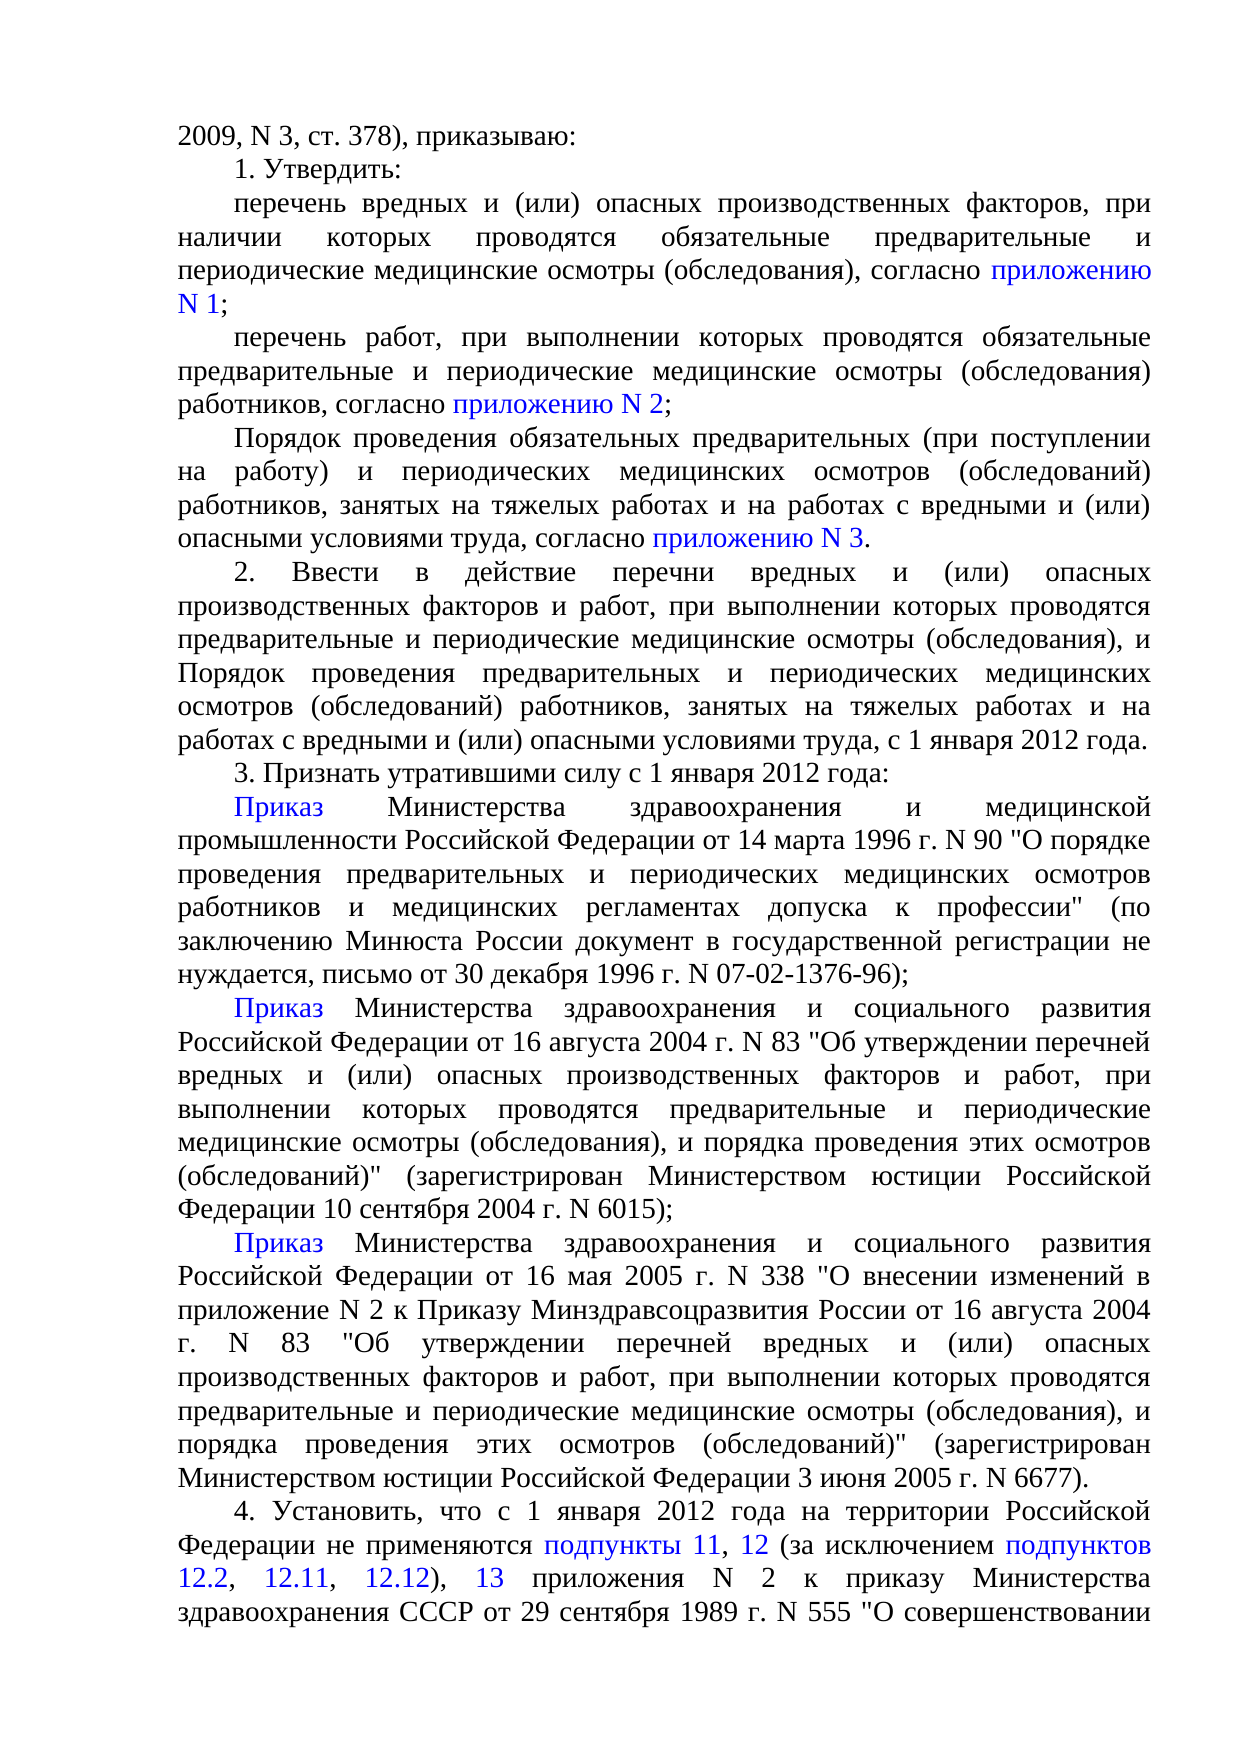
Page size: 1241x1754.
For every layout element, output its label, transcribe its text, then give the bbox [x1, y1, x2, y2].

text 2. Ввести в действие перечни вредных и (или) опасных производственных факторов и работ, при выполнении которых проводятся предварительные и периодические медицинские осмотры (обследования), и Порядок проведения предварительных и периодических медицинских осмотров (обследований) работников, занятых на тяжелых работах и на работах с вредными и (или) опасными условиями труда, с 1 января 2012 года. [177, 554, 1152, 755]
text Порядок проведения обязательных предварительных (при поступлении на работу) и периодических медицинских осмотров (обследований) работников, занятых на тяжелых работах и на работах с вредными и (или) опасными условиями труда, согласно приложению N 3. [177, 420, 1152, 554]
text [177, 118, 1152, 152]
text Приказ Министерства здравоохранения и социального развития Российской Федерации от 16 августа 2004 г. N 83 "Об утверждении перечней вредных и (или) опасных производственных факторов и работ, при выполнении которых проводятся предварительные и периодические медицинские осмотры (обследования), и порядка проведения этих осмотров (обследований)" (зарегистрирован Министерством юстиции Российской Федерации 10 сентября 2004 г. N 6015); [177, 990, 1152, 1225]
text Приказ Министерства здравоохранения и медицинской промышленности Российской Федерации от 14 марта 1996 г. N 90 "О порядке проведения предварительных и периодических медицинских осмотров работников и медицинских регламентах допуска к профессии" (по заключению Минюста России документ в государственной регистрации не нуждается, письмо от 30 декабря 1996 г. N 07-02-1376-96); [177, 789, 1152, 990]
text перечень вредных и (или) опасных производственных факторов, при наличии которых проводятся обязательные предварительные и периодические медицинские осмотры (обследования), согласно приложению N 1; [177, 185, 1152, 319]
text перечень работ, при выполнении которых проводятся обязательные предварительные и периодические медицинские осмотры (обследования) работников, согласно приложению N 2; [177, 319, 1152, 420]
text 3. Признать утратившими силу с 1 января 2012 года: [177, 755, 1152, 789]
text 1. Утвердить: [177, 152, 1152, 185]
text Приказ Министерства здравоохранения и социального развития Российской Федерации от 16 мая 2005 г. N 338 "О внесении изменений в приложение N 2 к Приказу Минздравсоцразвития России от 16 августа 2004 г. N 83 "Об утверждении перечней вредных и (или) опасных производственных факторов и работ, при выполнении которых проводятся предварительные и периодические медицинские осмотры (обследования), и порядка проведения этих осмотров (обследований)" (зарегистрирован Министерством юстиции Российской Федерации 3 июня 2005 г. N 6677). [177, 1225, 1152, 1493]
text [177, 1493, 1152, 1627]
